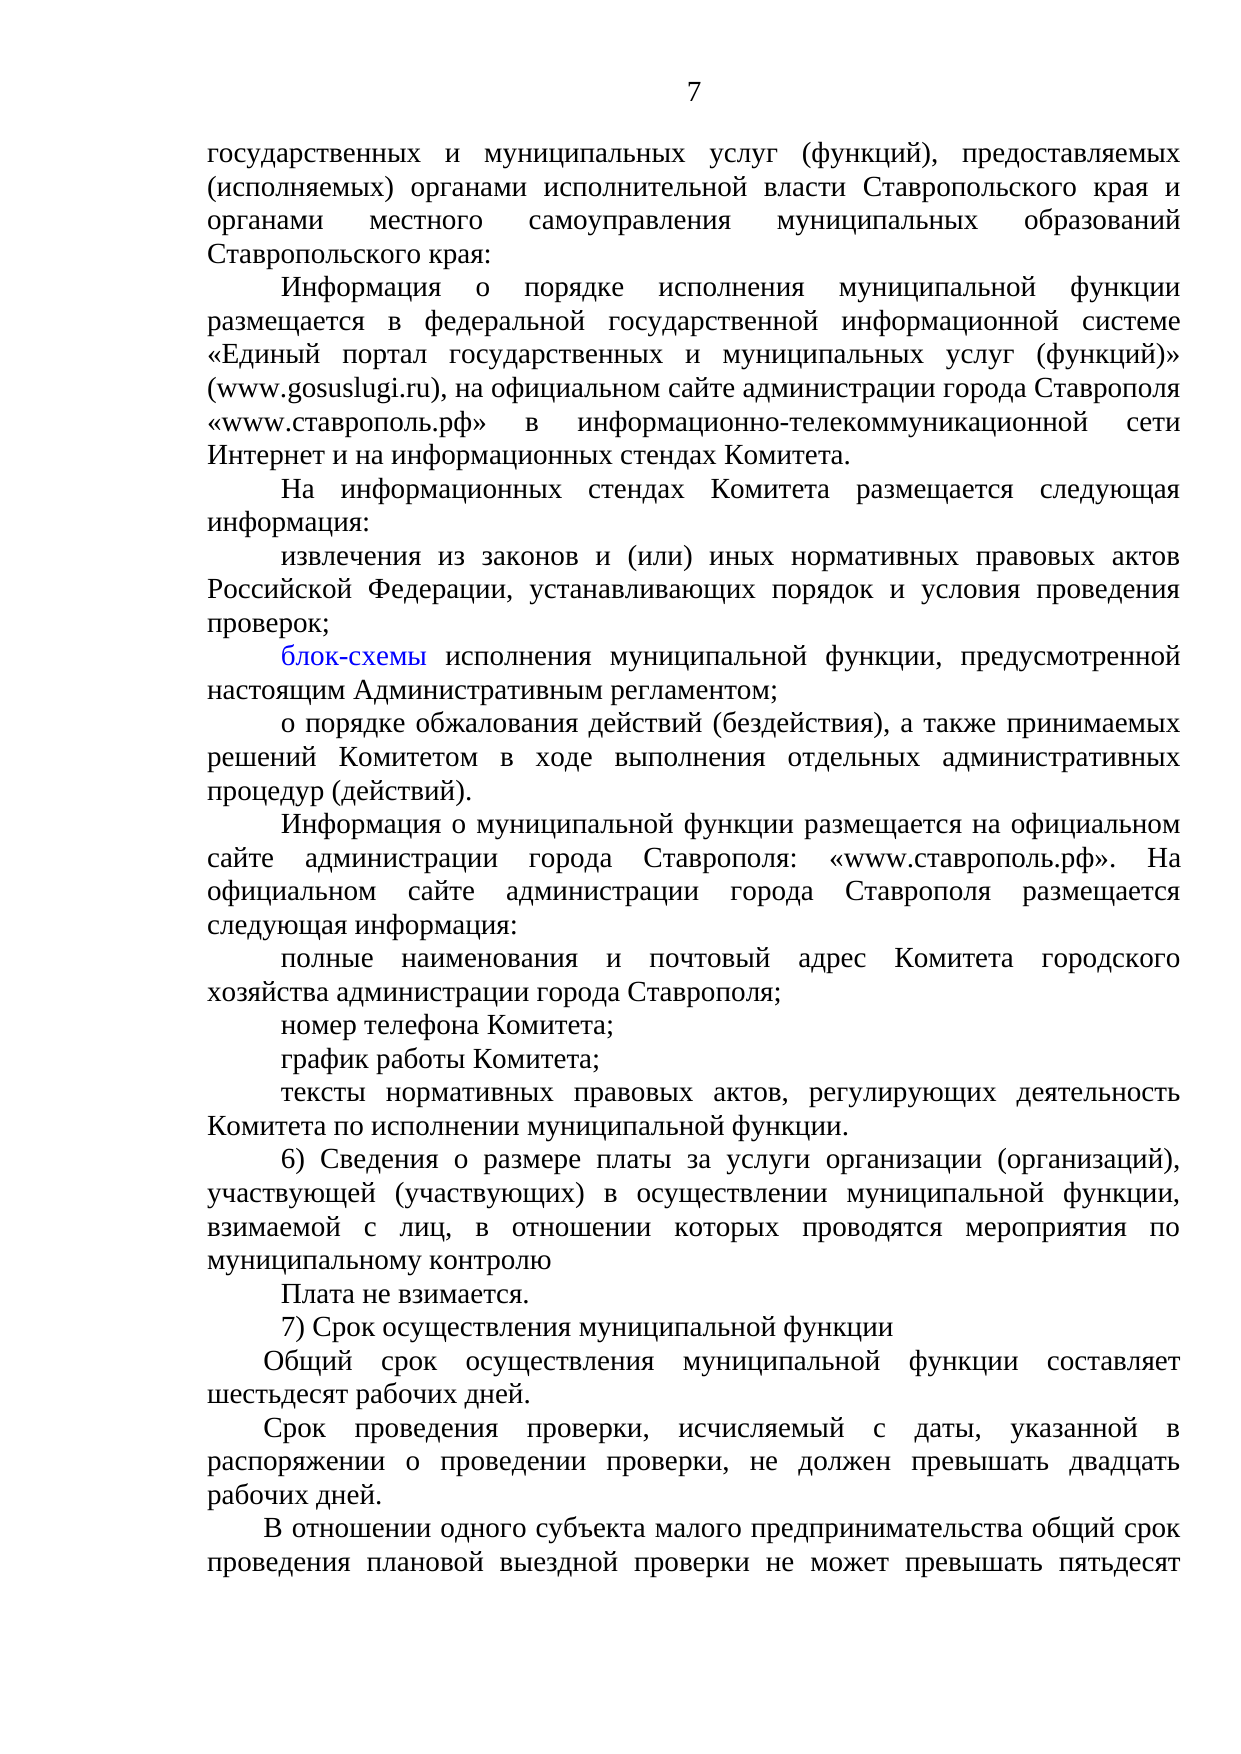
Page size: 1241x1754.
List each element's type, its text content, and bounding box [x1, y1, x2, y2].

text блок-схемы исполнения муниципальной функции, предусмотренной настоящим Административным регламентом; [207, 638, 1181, 706]
text Срок проведения проверки, исчисляемый с даты, указанной в распоряжении о проведении проверки, не должен превышать двадцать рабочих дней. [207, 1410, 1181, 1511]
text Информация о порядке исполнения муниципальной функции размещается в федеральной государственной информационной системе «Единый портал государственных и муниципальных услуг (функций)» (www.gosuslugi.ru), на официальном сайте администрации города Ставрополя «www.ставрополь.рф» в информационно-телекоммуникационной сети Интернет и на информационных стендах Комитета. [207, 269, 1181, 471]
text Плата не взимается. [207, 1276, 1181, 1309]
text тексты нормативных правовых актов, регулирующих деятельность Комитета по исполнении муниципальной функции. [207, 1074, 1181, 1142]
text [207, 135, 1181, 269]
text Информация о муниципальной функции размещается на официальном сайте администрации города Ставрополя: «www.ставрополь.рф». На официальном сайте администрации города Ставрополя размещается следующая информация: [207, 806, 1181, 940]
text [207, 1511, 1181, 1578]
text полные наименования и почтовый адрес Комитета городского хозяйства администрации города Ставрополя; [207, 940, 1181, 1007]
text 7) Срок осуществления муниципальной функции [207, 1309, 1181, 1343]
text 6) Сведения о размере платы за услуги организации (организаций), участвующей (участвующих) в осуществлении муниципальной функции, взимаемой с лиц, в отношении которых проводятся мероприятия по муниципальному контролю [207, 1142, 1181, 1276]
text На информационных стендах Комитета размещается следующая информация: [207, 471, 1181, 538]
text график работы Комитета; [207, 1041, 1181, 1074]
text о порядке обжалования действий (бездействия), а также принимаемых решений Комитетом в ходе выполнения отдельных административных процедур (действий). [207, 706, 1181, 806]
text извлечения из законов и (или) иных нормативных правовых актов Российской Федерации, устанавливающих порядок и условия проведения проверок; [207, 538, 1181, 638]
text номер телефона Комитета; [207, 1007, 1181, 1041]
text Общий срок осуществления муниципальной функции составляет шестьдесят рабочих дней. [207, 1343, 1181, 1410]
